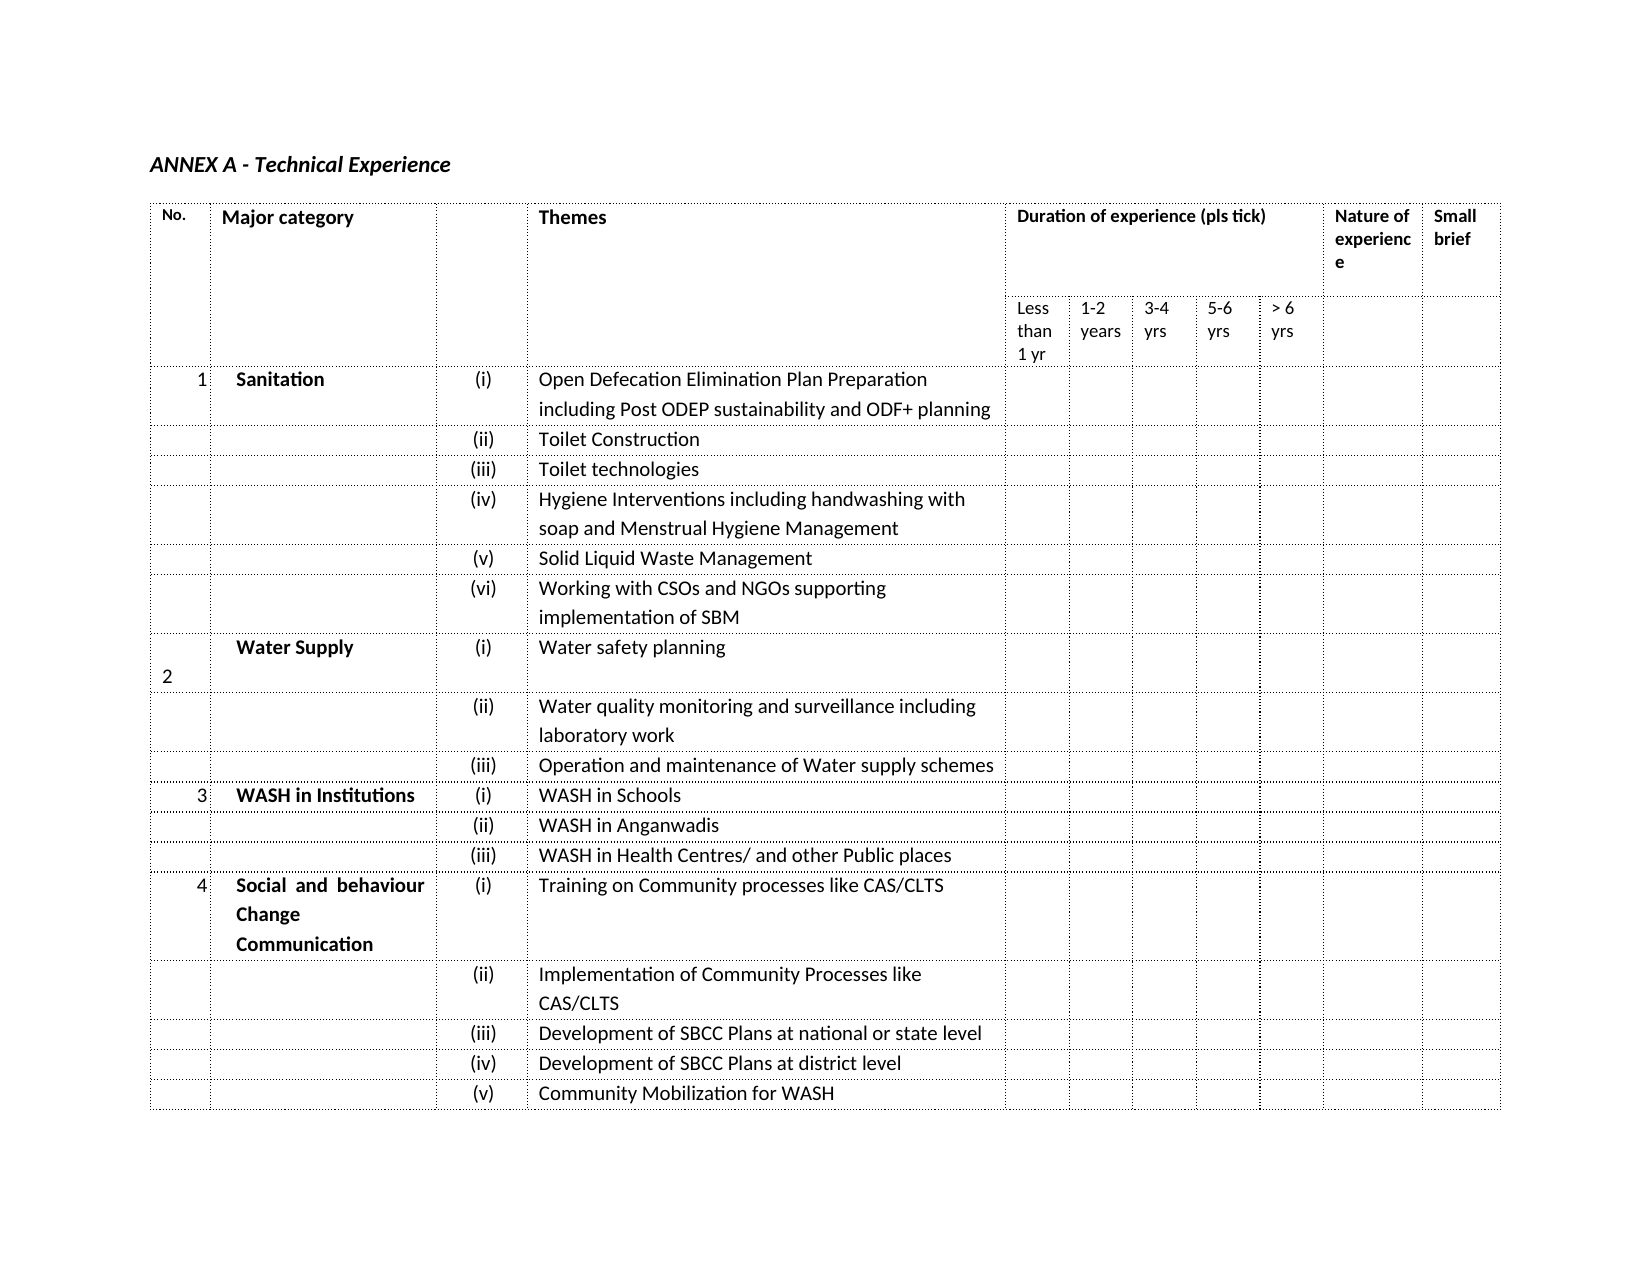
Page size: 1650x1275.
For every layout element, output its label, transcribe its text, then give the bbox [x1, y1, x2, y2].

table_cell [210, 574, 436, 633]
table_cell [1006, 841, 1069, 871]
table_cell [1324, 781, 1423, 811]
table_cell (iv) [436, 1049, 527, 1079]
table_cell [1006, 366, 1069, 425]
table_cell [1006, 781, 1069, 811]
table_cell [151, 1019, 210, 1049]
table_cell [1423, 871, 1501, 960]
table_cell (v) [436, 1079, 527, 1109]
table_cell [1423, 751, 1501, 781]
table_cell [1260, 781, 1324, 811]
table_cell (iii) [436, 841, 527, 871]
table_cell [1324, 692, 1423, 751]
table_cell [151, 455, 210, 485]
table_cell WASH in Schools [528, 781, 1006, 811]
table_cell [151, 574, 210, 633]
table_cell [1006, 751, 1069, 781]
table_cell [1069, 781, 1133, 811]
table_cell [1069, 544, 1133, 574]
table_cell [1196, 841, 1260, 871]
table_cell WASH in Health Centres/ and other Public places [528, 841, 1006, 871]
table_cell (iii) [436, 751, 527, 781]
table_cell [1324, 366, 1423, 425]
table_cell Community Mobilization for WASH [528, 1079, 1006, 1109]
table_cell [151, 811, 210, 841]
table_cell [1423, 485, 1501, 544]
table_cell [1423, 811, 1501, 841]
table_cell (ii) [436, 960, 527, 1019]
table_cell (iii) [436, 455, 527, 485]
table_cell [1423, 366, 1501, 425]
table_cell [1196, 692, 1260, 751]
table_cell (vi) [436, 574, 527, 633]
table_cell Water Supply [210, 633, 436, 692]
table_cell [210, 692, 436, 751]
table_cell [1260, 544, 1324, 574]
table_cell [1133, 366, 1196, 425]
table_cell [1324, 544, 1423, 574]
table_cell (ii) [436, 811, 527, 841]
table_cell [1006, 692, 1069, 751]
table_cell [1196, 1019, 1260, 1049]
table_cell [1324, 485, 1423, 544]
table_cell [1133, 751, 1196, 781]
table_cell [1196, 1049, 1260, 1079]
table_cell [1423, 1019, 1501, 1049]
table_cell [1260, 841, 1324, 871]
table_cell [1423, 574, 1501, 633]
table_cell [1069, 692, 1133, 751]
table_cell [1006, 871, 1069, 960]
table_header [436, 203, 527, 366]
table_cell [1006, 1079, 1069, 1109]
table_cell [1260, 960, 1324, 1019]
table_cell [1069, 841, 1133, 871]
table_cell 3-4 yrs [1133, 296, 1196, 366]
table_cell [1423, 544, 1501, 574]
table_cell [1260, 485, 1324, 544]
table_cell [1423, 692, 1501, 751]
table_cell (i) [436, 871, 527, 960]
table_cell 5-6 yrs [1196, 296, 1260, 366]
table_header Nature of experience [1324, 203, 1423, 296]
table_cell [1196, 811, 1260, 841]
table_cell Operation and maintenance of Water supply schemes [528, 751, 1006, 781]
table_cell [1324, 841, 1423, 871]
table_cell [1069, 751, 1133, 781]
table_cell [210, 811, 436, 841]
table_cell WASH in Anganwadis [528, 811, 1006, 841]
table_cell [1324, 960, 1423, 1019]
table_cell [1260, 1079, 1324, 1109]
table_cell [1069, 1079, 1133, 1109]
table_cell [1069, 960, 1133, 1019]
table_cell [210, 1049, 436, 1079]
table_cell [1069, 1019, 1133, 1049]
table_cell (iv) [436, 485, 527, 544]
table_cell Sanitation [210, 366, 436, 425]
table_cell [151, 841, 210, 871]
table_cell Implementation of Community Processes like CAS/CLTS [528, 960, 1006, 1019]
table_cell [1069, 455, 1133, 485]
table_cell [1196, 1079, 1260, 1109]
table_cell Toilet technologies [528, 455, 1006, 485]
table_cell [1260, 692, 1324, 751]
table_cell [1006, 544, 1069, 574]
table_cell [1196, 633, 1260, 692]
table_cell [1324, 296, 1423, 366]
table_cell [1133, 455, 1196, 485]
table_cell [1423, 425, 1501, 455]
table_cell > 6 yrs [1260, 296, 1324, 366]
table_cell [1069, 811, 1133, 841]
table_cell [1196, 751, 1260, 781]
table_cell [1133, 692, 1196, 751]
table_cell [210, 841, 436, 871]
table_cell [1006, 574, 1069, 633]
table_cell [1133, 781, 1196, 811]
text ANNEX A - Technical Experience [150, 150, 1500, 178]
table_cell Water safety planning [528, 633, 1006, 692]
table_cell [1423, 633, 1501, 692]
table_cell [1324, 751, 1423, 781]
table_cell [1324, 1049, 1423, 1079]
table_header No. [151, 203, 210, 366]
table_cell [1260, 574, 1324, 633]
table_cell [1324, 871, 1423, 960]
table_cell [1196, 366, 1260, 425]
table_cell 4 [151, 871, 210, 960]
table_cell Development of SBCC Plans at district level [528, 1049, 1006, 1079]
table_cell [1196, 781, 1260, 811]
table_cell [1069, 366, 1133, 425]
table_cell (ii) [436, 425, 527, 455]
table_cell [1133, 841, 1196, 871]
table_cell 1 [151, 366, 210, 425]
table_cell [1196, 871, 1260, 960]
table_cell Solid Liquid Waste Management [528, 544, 1006, 574]
table_cell [1423, 781, 1501, 811]
table_cell [1006, 633, 1069, 692]
table_cell 3 [151, 781, 210, 811]
table_cell 1-2 years [1069, 296, 1133, 366]
table_header Major category [210, 203, 436, 366]
table_cell [1324, 574, 1423, 633]
table_cell [1196, 455, 1260, 485]
table_cell [1133, 1079, 1196, 1109]
table_cell [1260, 455, 1324, 485]
table_cell Working with CSOs and NGOs supporting implementation of SBM [528, 574, 1006, 633]
table_cell Hygiene Interventions including handwashing with soap and Menstrual Hygiene Management [528, 485, 1006, 544]
table_cell [1069, 871, 1133, 960]
table_cell [1260, 751, 1324, 781]
table_cell [1260, 366, 1324, 425]
table_cell [1260, 811, 1324, 841]
table_cell Toilet Construction [528, 425, 1006, 455]
table_cell [210, 960, 436, 1019]
table_cell [1260, 633, 1324, 692]
table_cell [1423, 1079, 1501, 1109]
table_cell [210, 544, 436, 574]
table_cell [1133, 871, 1196, 960]
table_cell [1006, 425, 1069, 455]
table_cell [1196, 425, 1260, 455]
table_cell [1133, 1019, 1196, 1049]
table_cell [1260, 425, 1324, 455]
table_cell [1324, 1019, 1423, 1049]
table_cell (i) [436, 633, 527, 692]
table_cell [1133, 633, 1196, 692]
table_cell [1196, 960, 1260, 1019]
table_cell [1133, 544, 1196, 574]
table_cell [1069, 574, 1133, 633]
table_cell [151, 960, 210, 1019]
table_cell [151, 692, 210, 751]
table_cell [1133, 574, 1196, 633]
table_cell [1069, 425, 1133, 455]
table_cell [1324, 455, 1423, 485]
table_cell (v) [436, 544, 527, 574]
table_cell [1324, 425, 1423, 455]
table_cell [1069, 633, 1133, 692]
table_cell [1006, 1019, 1069, 1049]
table_cell [1260, 871, 1324, 960]
table_cell [151, 485, 210, 544]
table_cell (ii) [436, 692, 527, 751]
table_header Small brief [1423, 203, 1501, 296]
table_cell [151, 1049, 210, 1079]
table_cell [1423, 1049, 1501, 1079]
table_cell [1133, 425, 1196, 455]
table_cell [1260, 1019, 1324, 1049]
table_cell Development of SBCC Plans at national or state level [528, 1019, 1006, 1049]
table_cell [1324, 811, 1423, 841]
table_cell [1006, 485, 1069, 544]
table_cell (iii) [436, 1019, 527, 1049]
table_cell [151, 751, 210, 781]
table_cell [210, 485, 436, 544]
table_cell [1069, 1049, 1133, 1079]
table_cell [1069, 485, 1133, 544]
table_cell [210, 1079, 436, 1109]
table_cell Less than 1 yr [1006, 296, 1069, 366]
table_header Duration of experience (pls tick) [1006, 203, 1324, 296]
table_cell [1006, 455, 1069, 485]
table_cell WASH in Institutions [210, 781, 436, 811]
table_cell [1423, 455, 1501, 485]
table_cell Social and behaviour Change Communication [210, 871, 436, 960]
table_cell [1196, 544, 1260, 574]
table_cell [1133, 960, 1196, 1019]
table_cell [1196, 485, 1260, 544]
table_cell [1423, 960, 1501, 1019]
table_cell [210, 455, 436, 485]
table_cell Open Defecation Elimination Plan Preparation including Post ODEP sustainability and ODF+ planning [528, 366, 1006, 425]
table_cell [1006, 960, 1069, 1019]
table_cell Water quality monitoring and surveillance including laboratory work [528, 692, 1006, 751]
table_cell [1423, 296, 1501, 366]
table_cell 2 [151, 633, 210, 692]
table_cell [1133, 811, 1196, 841]
table_cell [1196, 574, 1260, 633]
table_cell (i) [436, 781, 527, 811]
table_cell [151, 425, 210, 455]
table_cell (i) [436, 366, 527, 425]
table_cell [1006, 1049, 1069, 1079]
table_cell [210, 1019, 436, 1049]
table_cell [210, 425, 436, 455]
table_cell [151, 544, 210, 574]
table_cell [1324, 1079, 1423, 1109]
table_cell [1133, 1049, 1196, 1079]
table_cell [1006, 811, 1069, 841]
table_cell [151, 1079, 210, 1109]
table_cell [1423, 841, 1501, 871]
table_cell Training on Community processes like CAS/CLTS [528, 871, 1006, 960]
table_header Themes [528, 203, 1006, 366]
table_cell [1260, 1049, 1324, 1079]
table_cell [1133, 485, 1196, 544]
table_cell [210, 751, 436, 781]
table_cell [1324, 633, 1423, 692]
